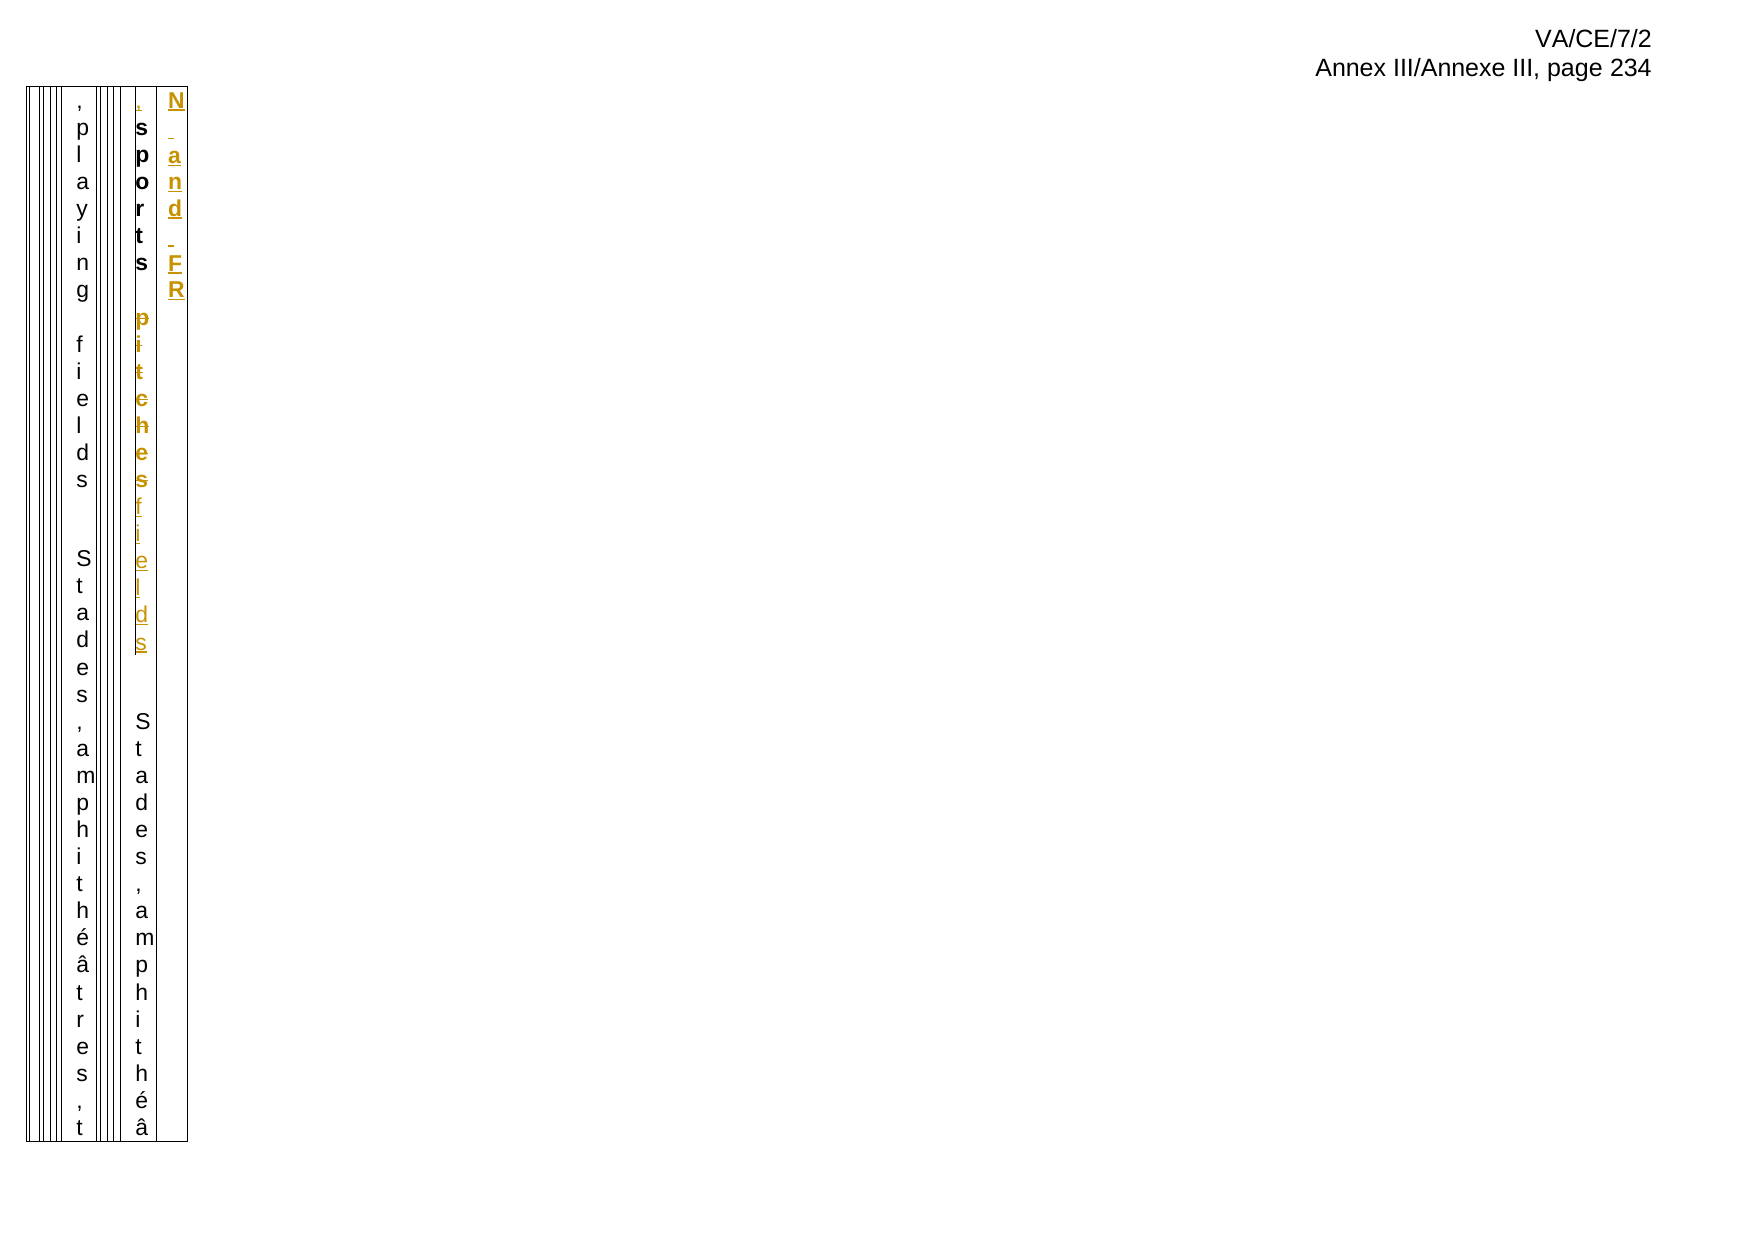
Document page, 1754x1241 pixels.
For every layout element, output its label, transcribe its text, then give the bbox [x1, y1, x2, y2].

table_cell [62, 87, 96, 1141]
table_cell [157, 87, 187, 1141]
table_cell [121, 87, 156, 1141]
